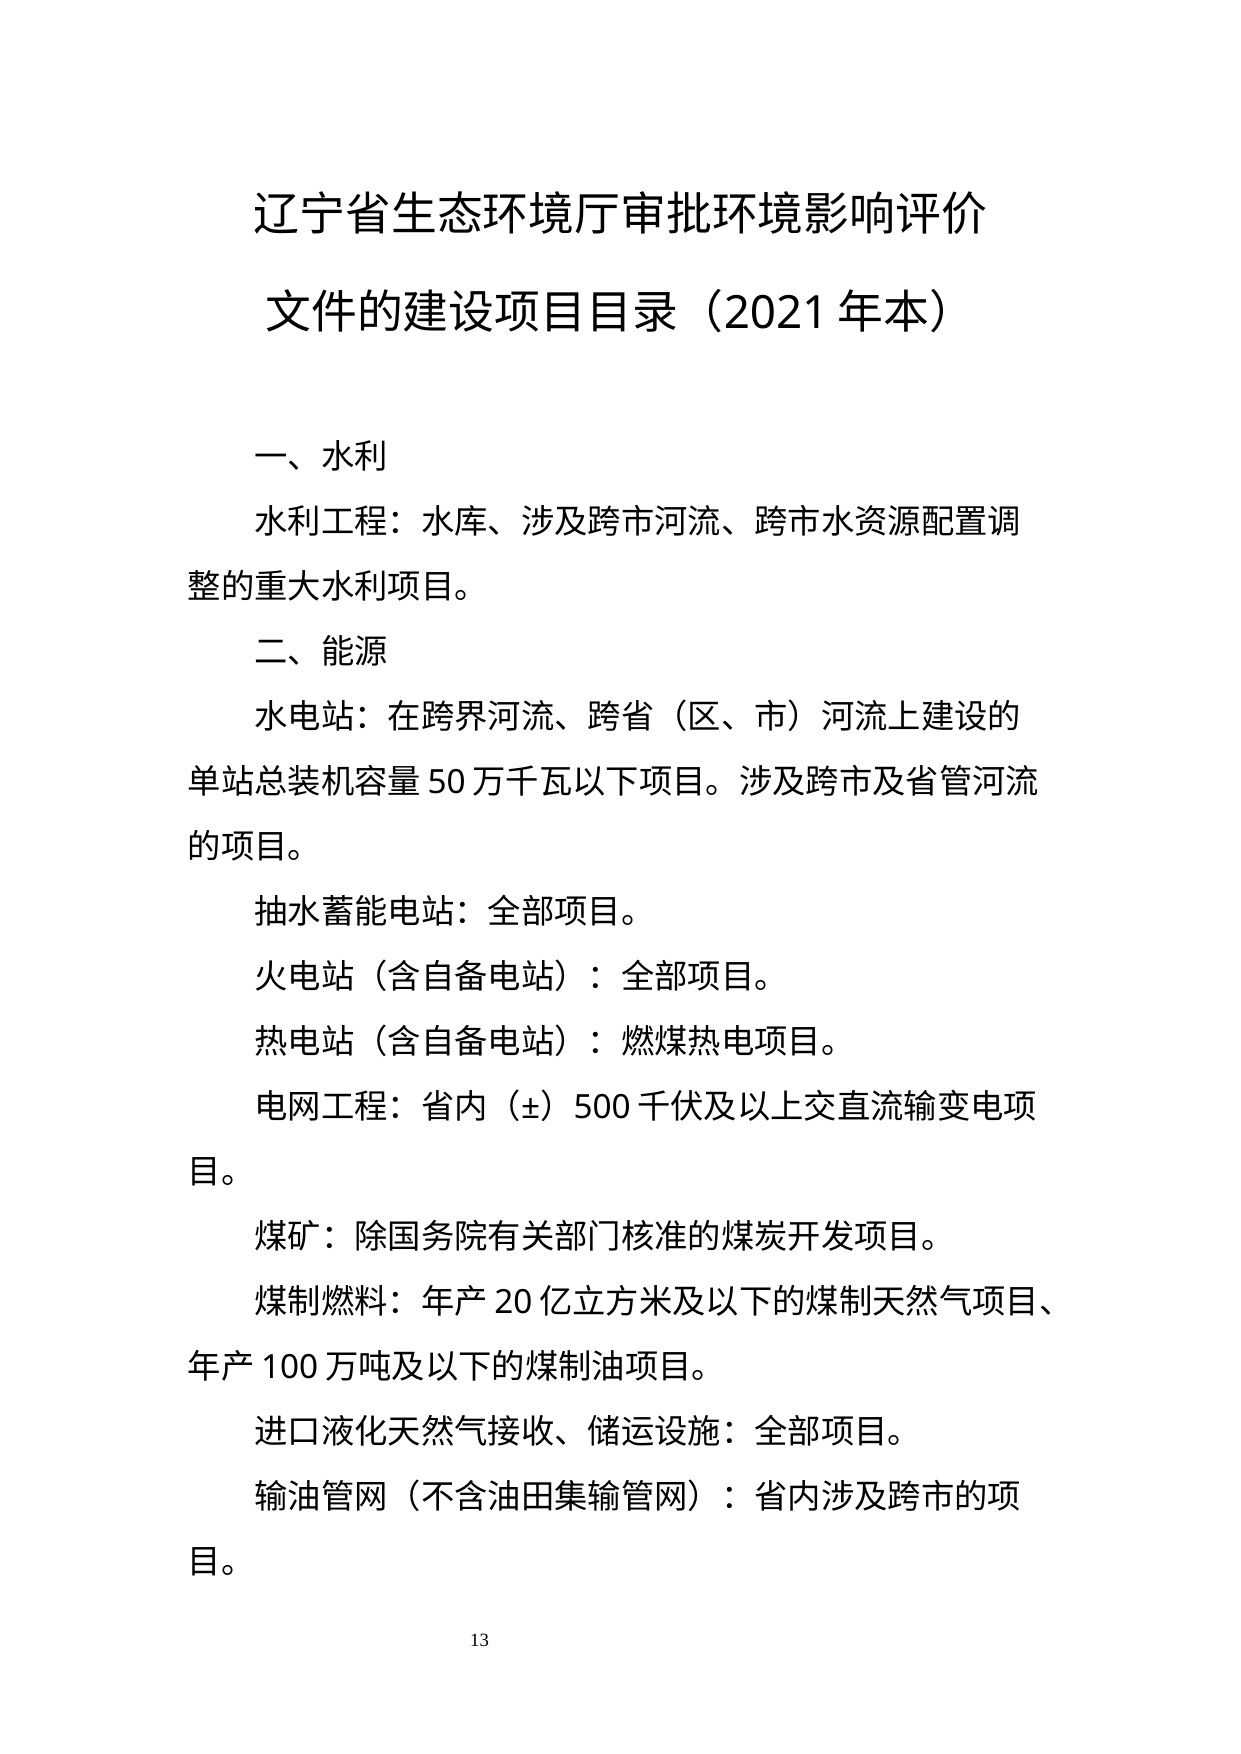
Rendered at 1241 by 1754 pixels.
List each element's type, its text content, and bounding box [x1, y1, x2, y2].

text 输油管网（不含油田集输管网）：省内涉及跨市的项目。 [187, 1462, 1053, 1592]
text 火电站（含自备电站）：全部项目。 [187, 942, 1053, 1007]
text 煤制燃料：年产20亿立方米及以下的煤制天然气项目、年产100万吨及以下的煤制油项目。 [187, 1267, 1053, 1397]
text 水利工程：水库、涉及跨市河流、跨市水资源配置调整的重大水利项目。 [187, 487, 1053, 617]
text 煤矿：除国务院有关部门核准的煤炭开发项目。 [187, 1202, 1053, 1267]
text 水电站：在跨界河流、跨省（区、市）河流上建设的单站总装机容量50万千瓦以下项目。涉及跨市及省管河流的项目。 [187, 682, 1053, 877]
text 一、水利 [187, 422, 1053, 487]
text 二、能源 [187, 617, 1053, 682]
text 进口液化天然气接收、储运设施：全部项目。 [187, 1397, 1053, 1462]
text 热电站（含自备电站）：燃煤热电项目。 [187, 1007, 1053, 1072]
text 辽宁省生态环境厅审批环境影响评价 [187, 162, 1053, 259]
text 电网工程：省内（±）500千伏及以上交直流输变电项目。 [187, 1072, 1053, 1202]
text 抽水蓄能电站：全部项目。 [187, 877, 1053, 942]
text 文件的建设项目目录（2021年本） [187, 259, 1053, 357]
